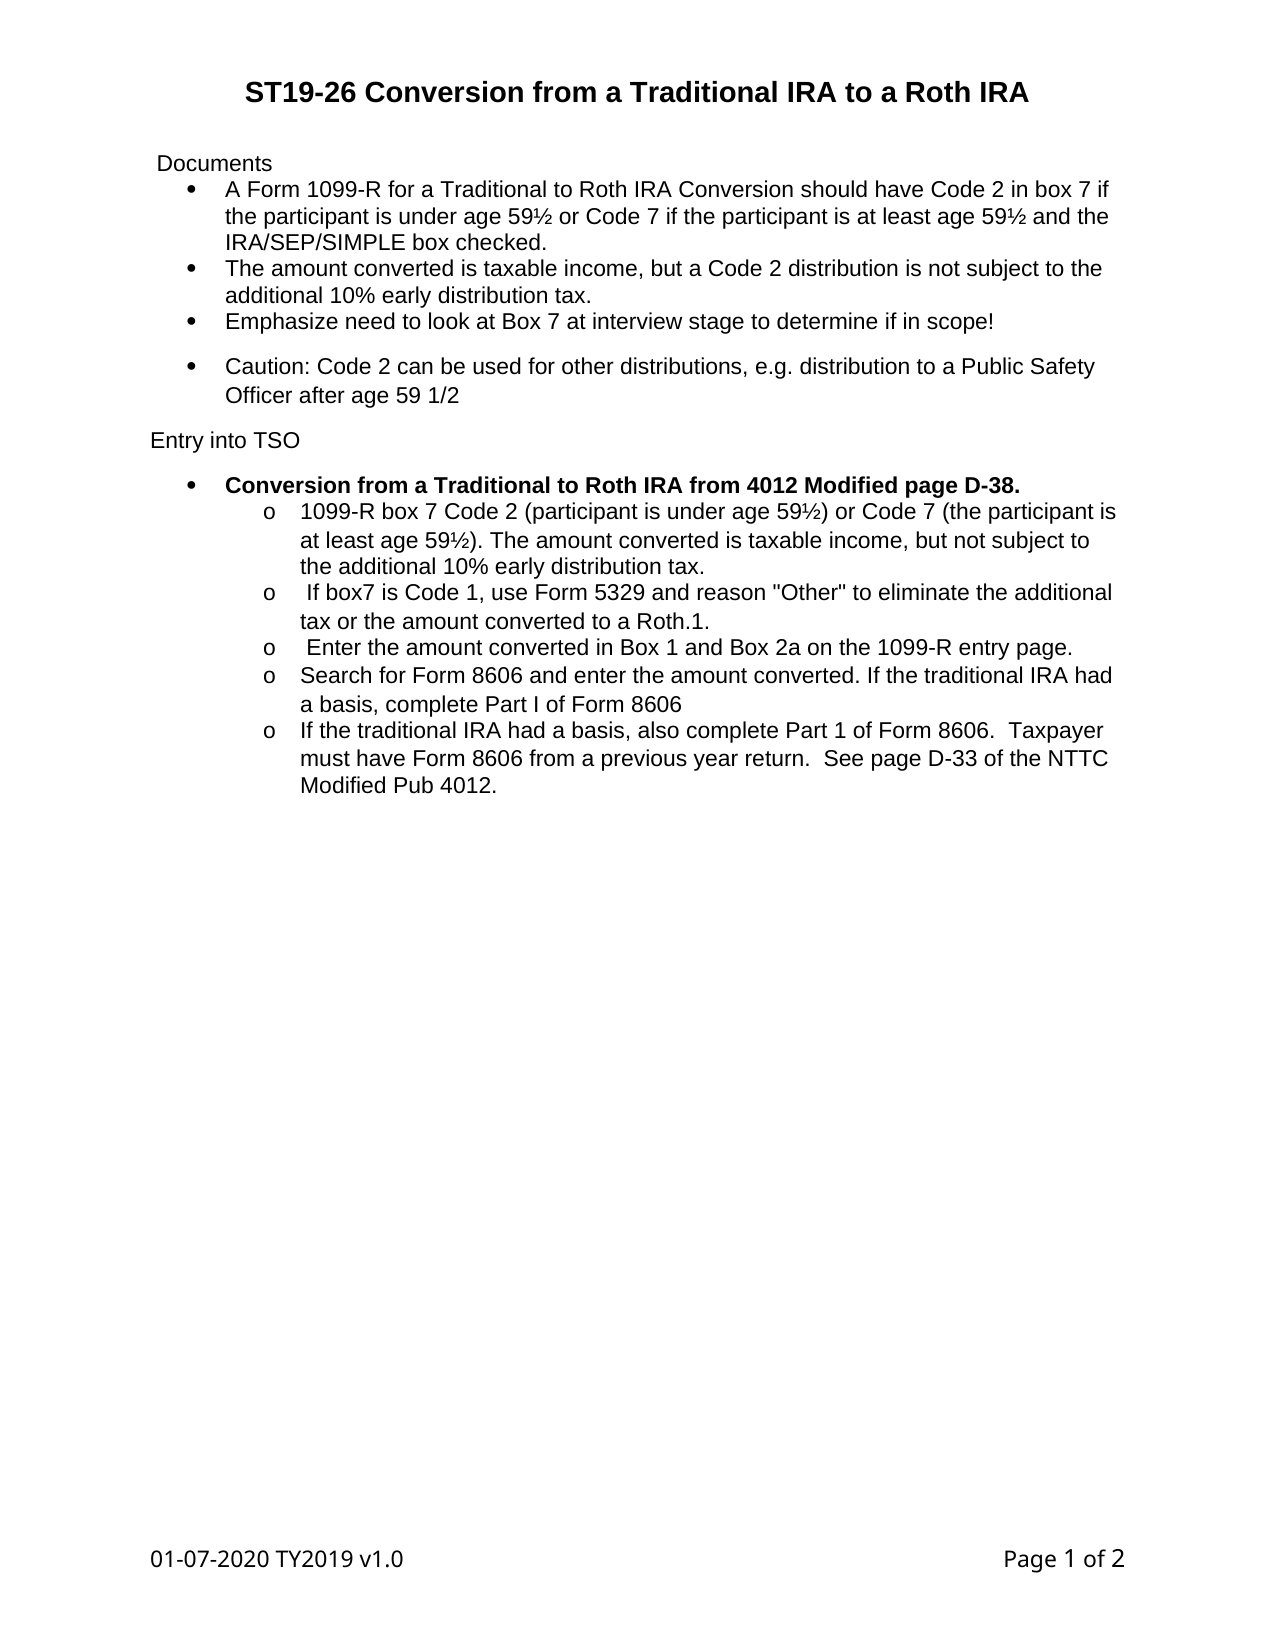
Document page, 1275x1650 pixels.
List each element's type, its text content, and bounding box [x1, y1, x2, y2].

list Search for Form 8606 and enter the amount converted. If the traditional IRA had a basis, complete Part I of Form 8606 [262, 662, 1125, 717]
list A Form 1099-R for a Traditional to Roth IRA Conversion should have Code 2 in box 7 if the participant is under age 59½ or Code 7 if the participant is at least age 59½ and the IRA/SEP/SIMPLE box checked. [187, 176, 1125, 255]
list Caution: Code 2 can be used for other distributions, e.g. distribution to a Public Safety Officer after age 59 1/2 [187, 353, 1125, 408]
list The amount converted is taxable income, but a Code 2 distribution is not subject to the additional 10% early distribution tax. [187, 255, 1125, 308]
list Conversion from a Traditional to Roth IRA from 4012 Modified page D-38. [187, 472, 1125, 498]
list Emphasize need to look at Box 7 at interview stage to determine if in scope! [187, 308, 1125, 334]
text Documents [150, 150, 1125, 176]
list If box7 is Code 1, use Form 5329 and reason "Other" to eliminate the additional tax or the amount converted to a Roth.1. [262, 579, 1125, 634]
list Enter the amount converted in Box 1 and Box 2a on the 1099-R entry page. [262, 634, 1125, 662]
list 1099-R box 7 Code 2 (participant is under age 59½) or Code 7 (the participant is at least age 59½). The amount converted is taxable income, but not subject to the additional 10% early distribution tax. [262, 498, 1125, 579]
text Entry into TSO [150, 427, 1125, 453]
list If the traditional IRA had a basis, also complete Part 1 of Form 8606. Taxpayer must have Form 8606 from a previous year return. See page D-33 of the NTTC Modified Pub 4012. [262, 717, 1125, 798]
